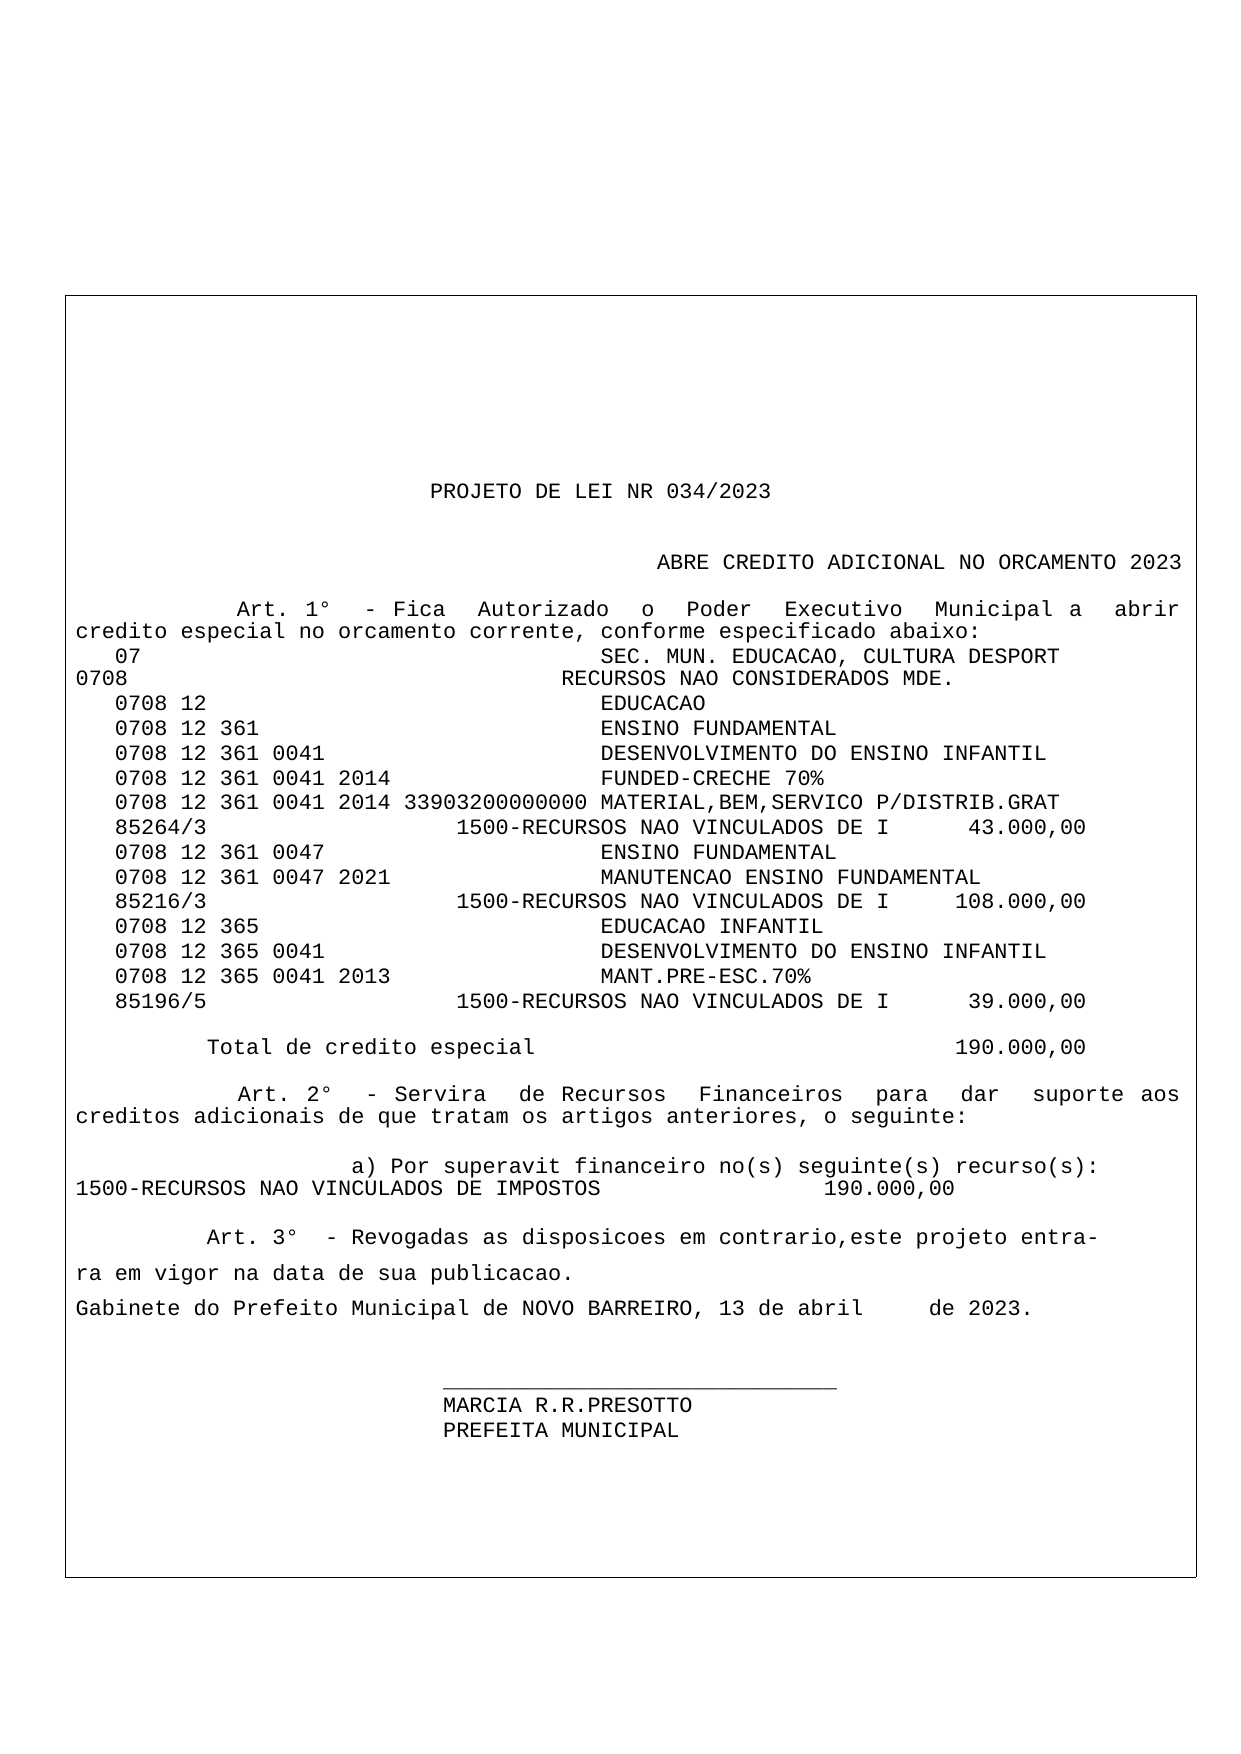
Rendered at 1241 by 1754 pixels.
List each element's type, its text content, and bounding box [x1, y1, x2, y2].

table_header PROJETO DE LEI NR 034/2023 ABRE CREDITO ADICIONAL NO ORCAMENTO 2023 Art. 1° - Fica Autorizado o Poder Executivo Municipal a abrir credito especial no orcamento corrente, conforme especificado abaixo: 07 SEC. MUN. EDUCACAO, CULTURA DESPORT 0708 RECURSOS NAO CONSIDERADOS MDE. 0708 12 EDUCACAO 0708 12 361 ENSINO FUNDAMENTAL 0708 12 361 0041 DESENVOLVIMENTO DO ENSINO INFANTIL 0708 12 361 0041 2014 FUNDED-CRECHE 70% 0708 12 361 0041 2014 33903200000000 MATERIAL,BEM,SERVICO P/DISTRIB.GRAT 85264/3 1500-RECURSOS NAO VINCULADOS DE I 43.000,00 0708 12 361 0047 ENSINO FUNDAMENTAL 0708 12 361 0047 2021 MANUTENCAO ENSINO FUNDAMENTAL 85216/3 1500-RECURSOS NAO VINCULADOS DE I 108.000,00 0708 12 365 EDUCACAO INFANTIL 0708 12 365 0041 DESENVOLVIMENTO DO ENSINO INFANTIL 0708 12 365 0041 2013 MANT.PRE-ESC.70% 85196/5 1500-RECURSOS NAO VINCULADOS DE I 39.000,00 Total de credito especial 190.000,00 Art. 2° - Servira de Recursos Financeiros para dar suporte aos creditos adicionais de que tratam os artigos anteriores, o seguinte: a) Por superavit financeiro no(s) seguinte(s) recurso(s): 1500-RECURSOS NAO VINCULADOS DE IMPOSTOS 190.000,00 Art. 3° - Revogadas as disposicoes em contrario,este projeto entra- ra em vigor na data de sua publicacao. Gabinete do Prefeito Municipal de NOVO BARREIRO, 13 de abril de 2023. ______________________________ MARCIA R.R.PRESOTTO PREFEITA MUNICIPAL [66, 296, 1196, 1577]
